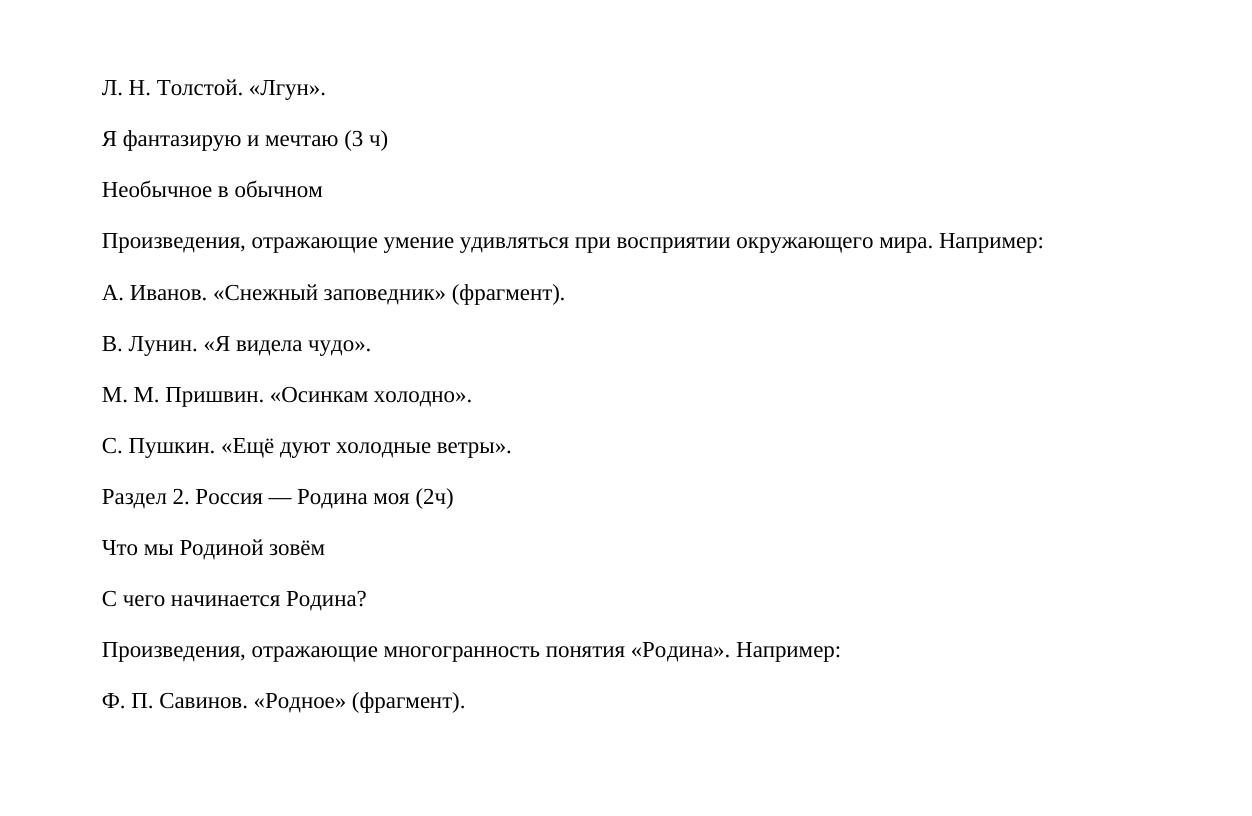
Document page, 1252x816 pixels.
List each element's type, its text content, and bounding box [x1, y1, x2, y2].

text Л. Н. Толстой. «Лгун». [102, 74, 1193, 101]
text А. Иванов. «Снежный заповедник» (фрагмент). [102, 278, 1193, 305]
text Необычное в обычном [102, 176, 1193, 203]
text Произведения, отражающие умение удивляться при восприятии окружающего мира. Например: [102, 227, 1193, 254]
text С. Пушкин. «Ещё дуют холодные ветры». [102, 432, 1193, 458]
text В. Лунин. «Я видела чудо». [102, 329, 1193, 356]
text Произведения, отражающие многогранность понятия «Родина». Например: [102, 636, 1193, 662]
text Что мы Родиной зовём [102, 534, 1193, 560]
text Ф. П. Савинов. «Родное» (фрагмент). [102, 687, 1193, 713]
text Я фантазирую и мечтаю (3 ч) [102, 125, 1193, 152]
text Раздел 2. Россия — Родина моя (2ч) [102, 483, 1193, 509]
text С чего начинается Родина? [102, 585, 1193, 611]
text М. М. Пришвин. «Осинкам холодно». [102, 381, 1193, 407]
